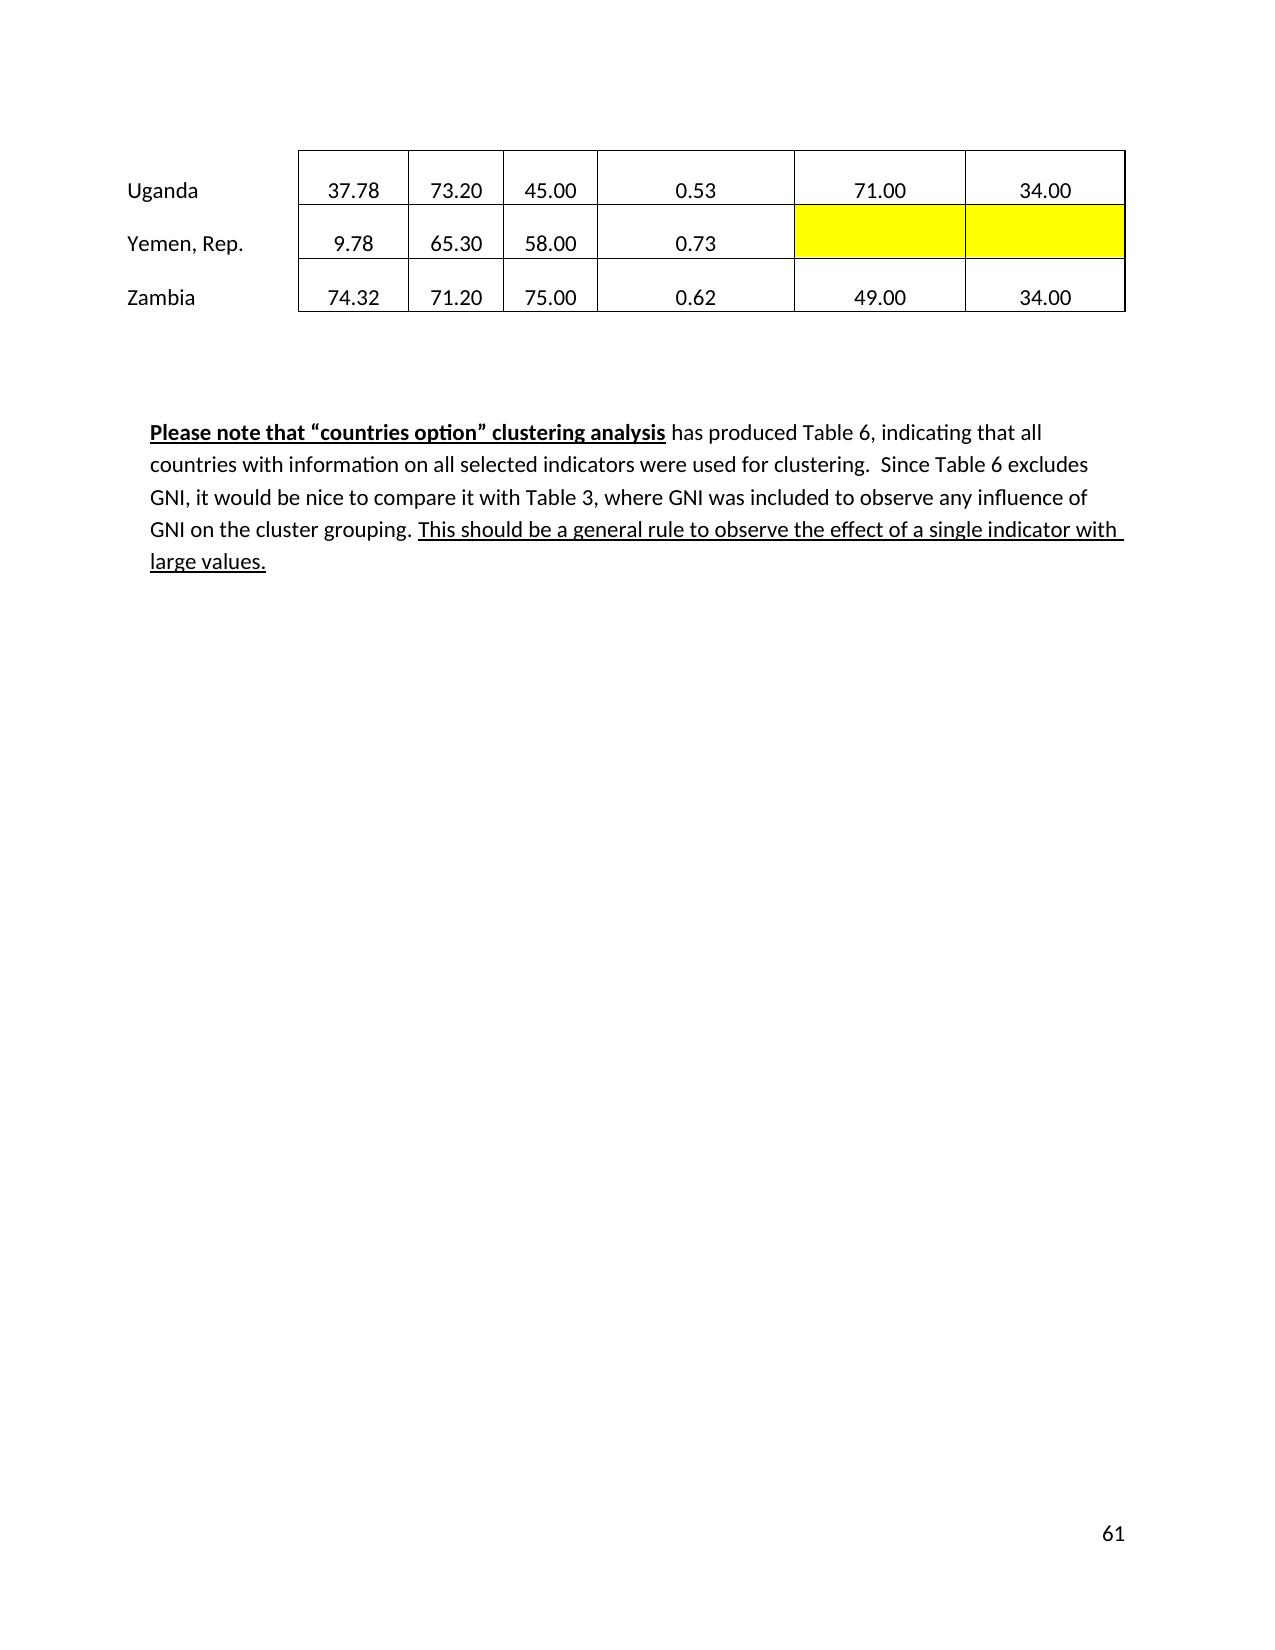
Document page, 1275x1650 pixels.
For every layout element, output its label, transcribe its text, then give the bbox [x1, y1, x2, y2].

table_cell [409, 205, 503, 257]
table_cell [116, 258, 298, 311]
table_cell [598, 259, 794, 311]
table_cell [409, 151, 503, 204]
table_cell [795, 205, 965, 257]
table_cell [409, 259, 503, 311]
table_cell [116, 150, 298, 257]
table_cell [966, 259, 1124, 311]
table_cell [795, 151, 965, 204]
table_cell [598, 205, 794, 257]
text Please note that “countries option” clustering analysis has produced Table 6, indicating that all countries with information on all selected indicators were used for clustering. Since Table 6 excludes GNI, it would be nice to compare it with Table 3, where GNI was included to observe any influence of GNI on the cluster grouping. This should be a general rule to observe the effect of a single indicator with large values. [150, 418, 1125, 575]
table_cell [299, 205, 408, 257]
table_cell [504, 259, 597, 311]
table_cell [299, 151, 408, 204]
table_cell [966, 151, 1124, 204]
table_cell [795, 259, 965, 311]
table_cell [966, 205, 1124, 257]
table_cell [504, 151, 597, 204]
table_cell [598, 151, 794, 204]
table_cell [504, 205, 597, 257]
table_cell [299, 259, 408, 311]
